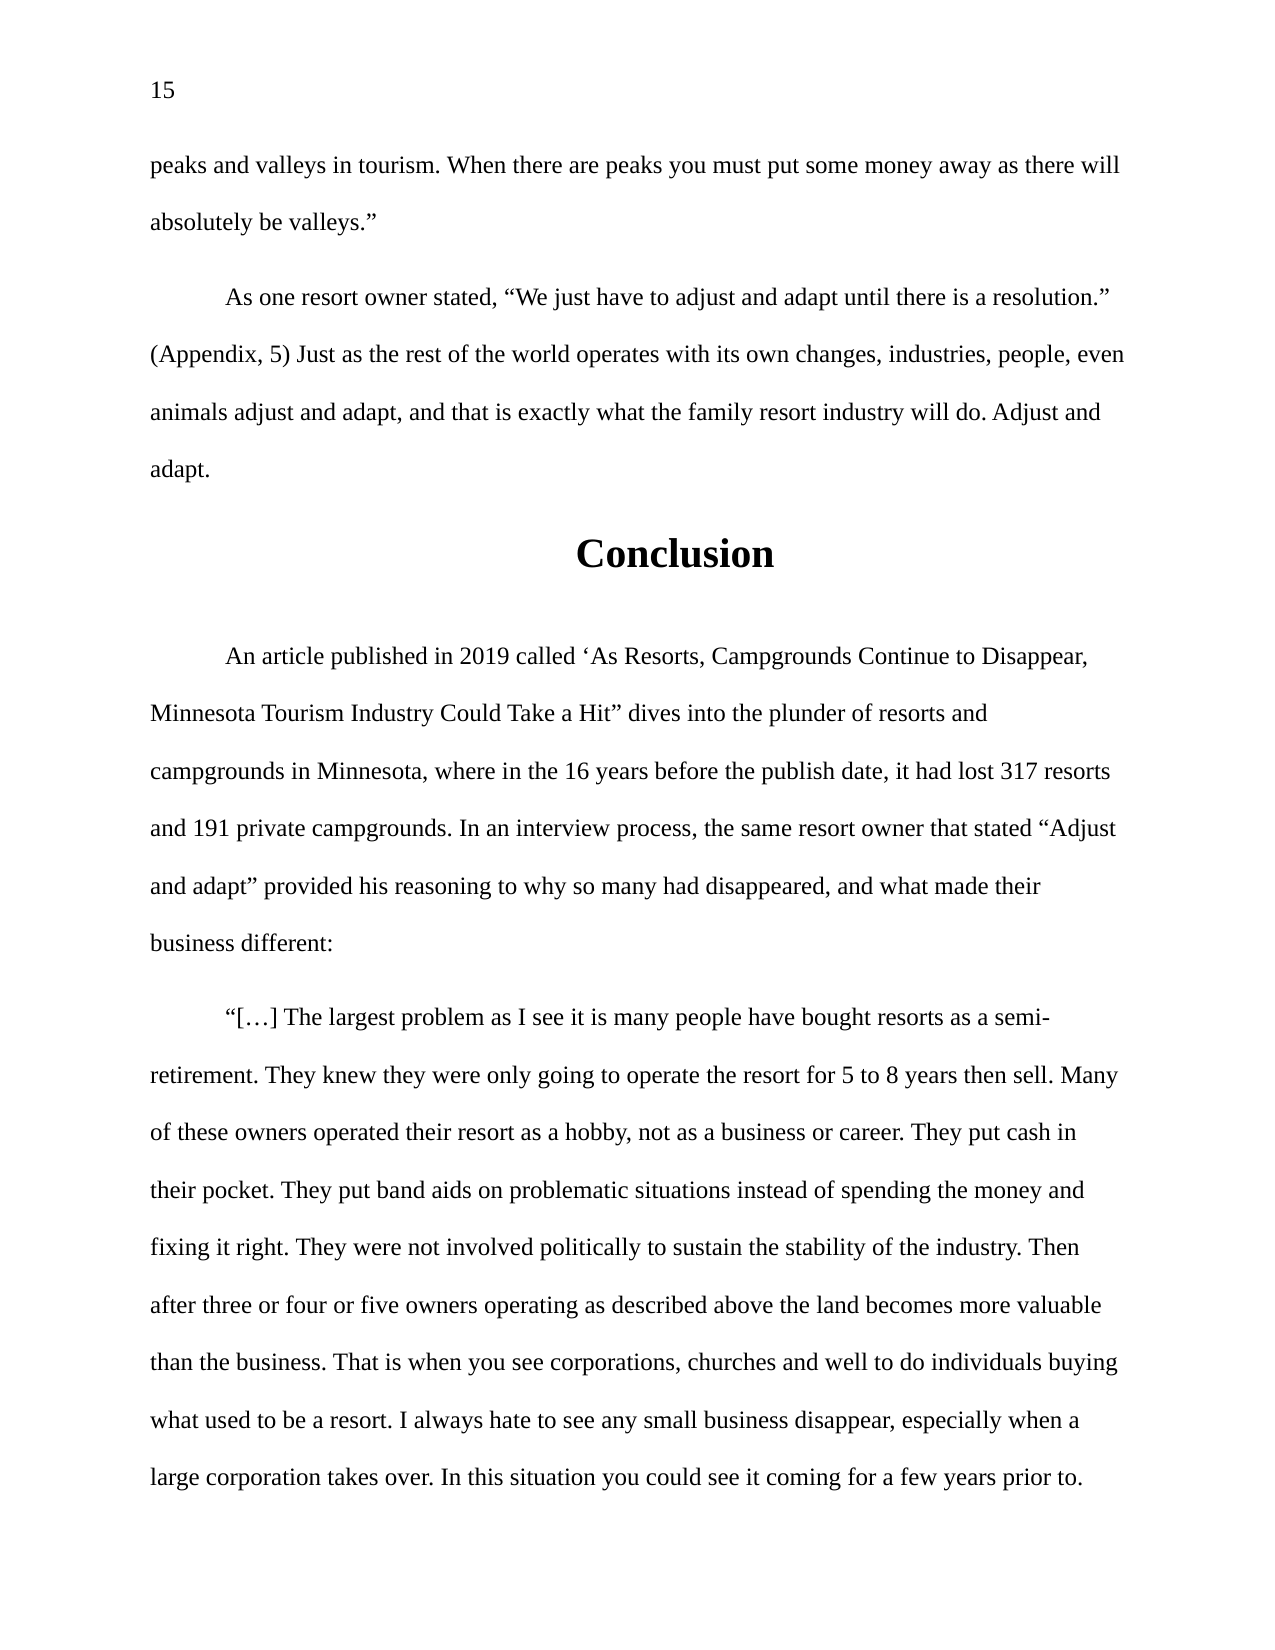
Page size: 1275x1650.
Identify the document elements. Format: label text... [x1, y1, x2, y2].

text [150, 150, 1125, 236]
text An article published in 2019 called ‘As Resorts, Campgrounds Continue to Disappear, Minnesota Tourism Industry Could Take a Hit” dives into the plunder of resorts and campgrounds in Minnesota, where in the 16 years before the publish date, it had lost 317 resorts and 191 private campgrounds. In an interview process, the same resort owner that stated “Adjust and adapt” provided his reasoning to why so many had disappeared, and what made their business different: [150, 641, 1125, 957]
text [150, 1002, 1125, 1491]
text As one resort owner stated, “We just have to adjust and adapt until there is a resolution.” (Appendix, 5) Just as the rest of the world operates with its own changes, industries, people, even animals adjust and adapt, and that is exactly what the family resort industry will do. Adjust and adapt. [150, 282, 1125, 483]
text Conclusion [150, 528, 1125, 576]
